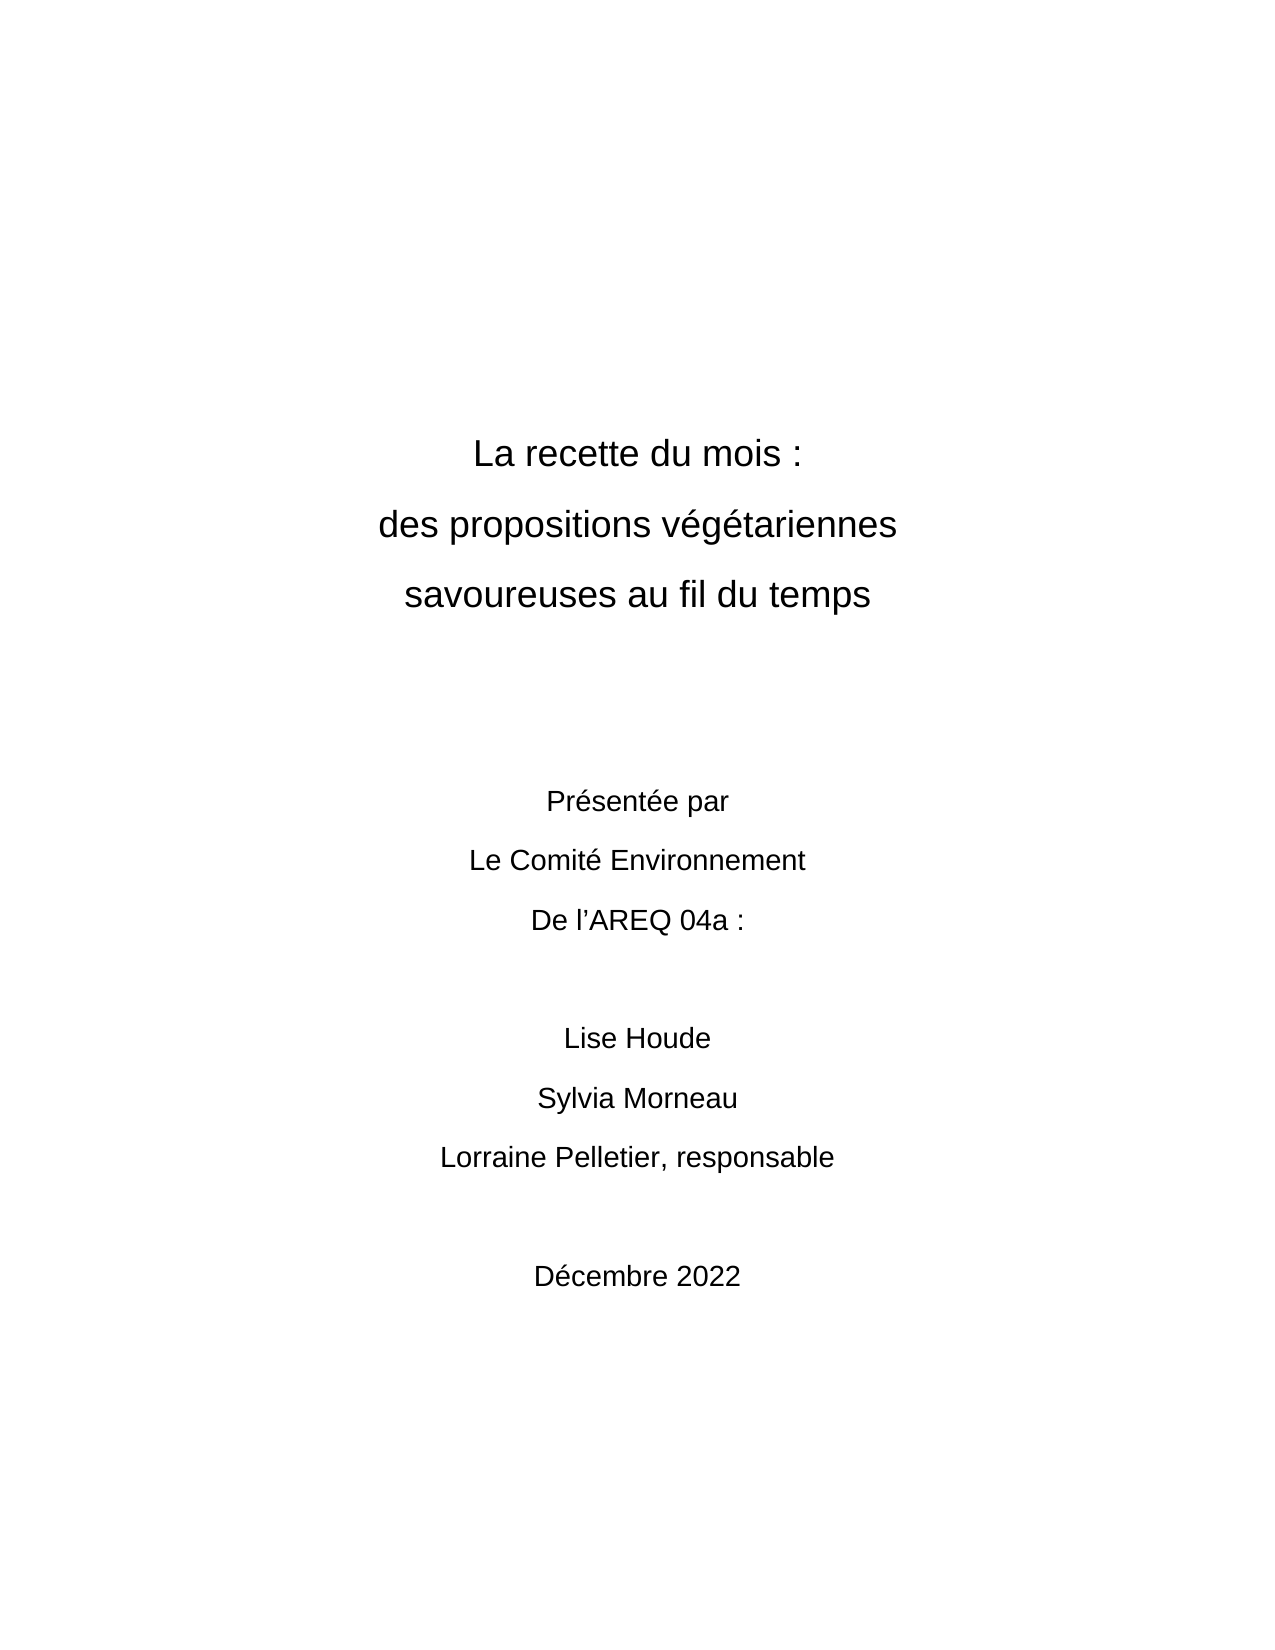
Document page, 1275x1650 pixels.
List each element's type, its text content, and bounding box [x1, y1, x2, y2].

text De l’AREQ 04a : [187, 902, 1087, 936]
text Décembre 2022 [187, 1259, 1087, 1292]
text savoureuses au fil du temps [187, 572, 1087, 616]
text des propositions végétariennes [187, 502, 1087, 545]
text Présentée par [187, 784, 1087, 817]
text Lorraine Pelletier, responsable [187, 1140, 1087, 1173]
text Le Comité Environnement [187, 843, 1087, 877]
text Sylvia Morneau [187, 1081, 1087, 1114]
text La recette du mois : [187, 432, 1087, 475]
text Lise Houde [187, 1021, 1087, 1055]
